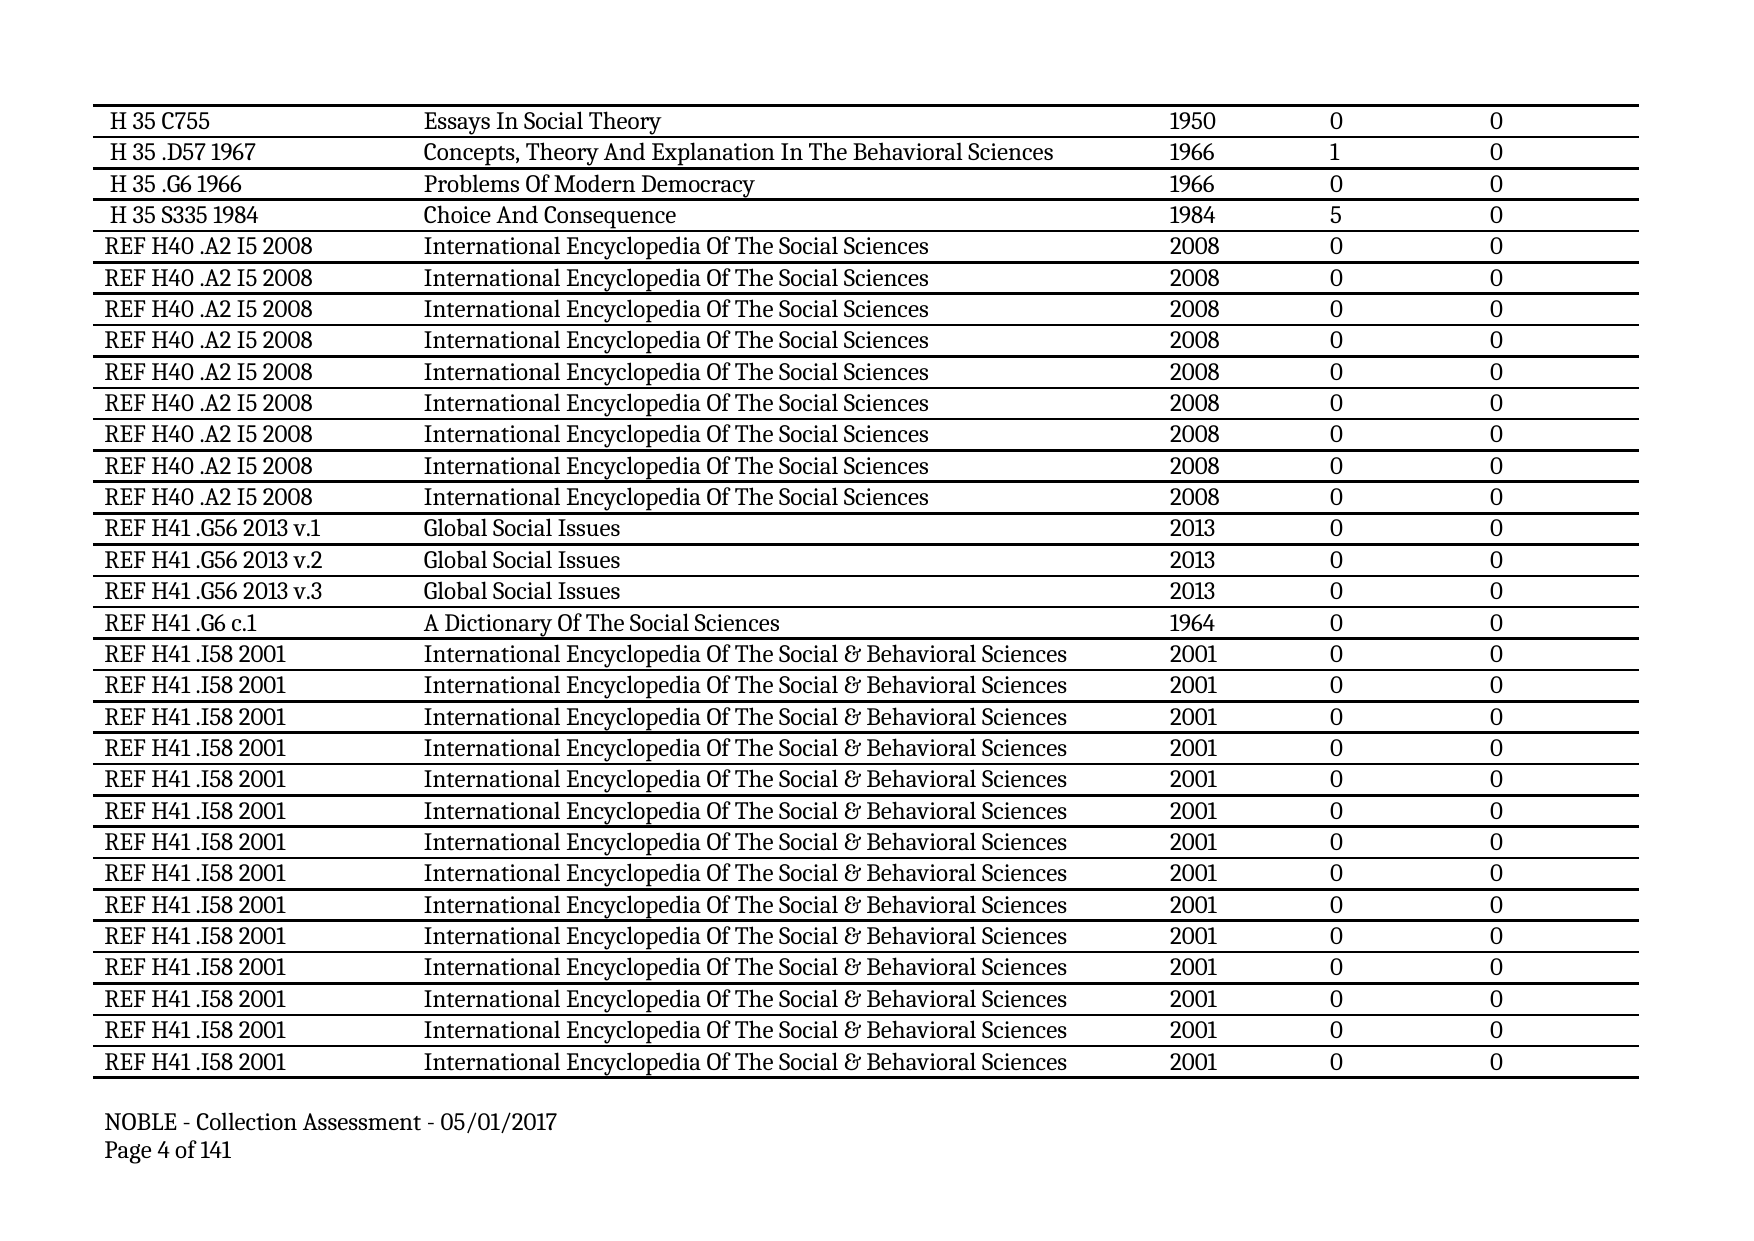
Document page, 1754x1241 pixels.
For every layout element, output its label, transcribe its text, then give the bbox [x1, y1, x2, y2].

table_cell REF H41 .I58 2001 [93, 671, 412, 700]
table_cell 0 [1479, 295, 1638, 324]
table_cell International Encyclopedia Of The Social Sciences [413, 358, 1159, 386]
table_cell 0 [1319, 922, 1478, 951]
table_cell 2008 [1159, 358, 1319, 386]
table_cell 0 [1479, 170, 1638, 198]
table_cell International Encyclopedia Of The Social & Behavioral Sciences [413, 640, 1159, 668]
table_cell REF H40 .A2 I5 2008 [93, 326, 412, 355]
table_cell REF H41 .I58 2001 [93, 828, 412, 857]
table_cell REF H41 .I58 2001 [93, 953, 412, 982]
table_cell 0 [1479, 577, 1638, 606]
table_cell 0 [1319, 1016, 1478, 1045]
table_cell REF H41 .I58 2001 [93, 797, 412, 825]
table_cell 2001 [1159, 734, 1319, 763]
table_cell 0 [1319, 891, 1478, 919]
table_cell Global Social Issues [413, 577, 1159, 606]
table_cell International Encyclopedia Of The Social Sciences [413, 326, 1159, 355]
table_cell 2013 [1159, 546, 1319, 574]
table_cell International Encyclopedia Of The Social & Behavioral Sciences [413, 765, 1159, 794]
table_cell 0 [1319, 170, 1478, 198]
table_cell 0 [1319, 765, 1478, 794]
table_cell REF H40 .A2 I5 2008 [93, 420, 412, 449]
table_cell 0 [1479, 452, 1638, 480]
table_cell Concepts, Theory And Explanation In The Behavioral Sciences [413, 138, 1159, 167]
table_cell REF H40 .A2 I5 2008 [93, 232, 412, 261]
table_cell International Encyclopedia Of The Social & Behavioral Sciences [413, 985, 1159, 1013]
table_cell International Encyclopedia Of The Social Sciences [413, 232, 1159, 261]
table_cell REF H41 .I58 2001 [93, 640, 412, 668]
table_cell 2013 [1159, 515, 1319, 543]
table_cell 2008 [1159, 389, 1319, 418]
table_cell REF H40 .A2 I5 2008 [93, 389, 412, 418]
table_cell International Encyclopedia Of The Social Sciences [413, 389, 1159, 418]
table_cell 2008 [1159, 483, 1319, 512]
table_cell 0 [1319, 577, 1478, 606]
table_cell 0 [1479, 922, 1638, 951]
table_cell 0 [1319, 703, 1478, 731]
table_cell 0 [1319, 671, 1478, 700]
table_cell 5 [1319, 201, 1478, 229]
table_cell International Encyclopedia Of The Social & Behavioral Sciences [413, 671, 1159, 700]
table_cell REF H40 .A2 I5 2008 [93, 295, 412, 324]
table_cell REF H40 .A2 I5 2008 [93, 483, 412, 512]
table_cell 1984 [1159, 201, 1319, 229]
table_cell International Encyclopedia Of The Social Sciences [413, 264, 1159, 292]
table_cell REF H41 .G56 2013 v.1 [93, 515, 412, 543]
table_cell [413, 1016, 1159, 1045]
table_cell REF H41 .G6 c.1 [93, 608, 412, 637]
table_cell Choice And Consequence [413, 201, 1159, 229]
table_cell 0 [1319, 1047, 1478, 1076]
table_cell 0 [1479, 264, 1638, 292]
table_cell 2008 [1159, 420, 1319, 449]
table_cell 1964 [1159, 608, 1319, 637]
table_cell REF H41 .I58 2001 [93, 765, 412, 794]
table_cell 2001 [1159, 891, 1319, 919]
table_cell 0 [1479, 201, 1638, 229]
table_cell 0 [1479, 389, 1638, 418]
table_cell International Encyclopedia Of The Social & Behavioral Sciences [413, 891, 1159, 919]
table_cell 0 [1479, 358, 1638, 386]
table_cell 2001 [1159, 859, 1319, 888]
table_cell H 35 S335 1984 [93, 201, 412, 229]
table_cell 0 [1479, 232, 1638, 261]
table_cell 2001 [1159, 640, 1319, 668]
table_cell 2008 [1159, 264, 1319, 292]
table_cell 0 [1479, 797, 1638, 825]
table_cell 2001 [1159, 671, 1319, 700]
table_cell International Encyclopedia Of The Social & Behavioral Sciences [413, 953, 1159, 982]
table_cell 0 [1479, 483, 1638, 512]
table_cell REF H41 .I58 2001 [93, 985, 412, 1013]
table_cell REF H40 .A2 I5 2008 [93, 452, 412, 480]
table_cell 2001 [1159, 953, 1319, 982]
table_cell REF H40 .A2 I5 2008 [93, 264, 412, 292]
table_cell Problems Of Modern Democracy [413, 170, 1159, 198]
table_cell 0 [1479, 107, 1638, 136]
table_cell International Encyclopedia Of The Social Sciences [413, 420, 1159, 449]
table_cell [413, 1047, 1159, 1076]
table_cell 0 [1479, 828, 1638, 857]
table_cell 0 [1319, 452, 1478, 480]
table_cell Global Social Issues [413, 515, 1159, 543]
table_cell International Encyclopedia Of The Social & Behavioral Sciences [413, 828, 1159, 857]
table_cell 0 [1479, 608, 1638, 637]
table_cell 0 [1479, 734, 1638, 763]
table_cell 0 [1319, 985, 1478, 1013]
table_cell 1 [1319, 138, 1478, 167]
table_cell 0 [1319, 295, 1478, 324]
table_cell REF H40 .A2 I5 2008 [93, 358, 412, 386]
table_cell 0 [1319, 797, 1478, 825]
table_cell 2013 [1159, 577, 1319, 606]
table_cell International Encyclopedia Of The Social & Behavioral Sciences [413, 922, 1159, 951]
table_cell REF H41 .I58 2001 [93, 922, 412, 951]
table_cell REF H41 .G56 2013 v.2 [93, 546, 412, 574]
table_cell International Encyclopedia Of The Social Sciences [413, 452, 1159, 480]
table_cell 1966 [1159, 138, 1319, 167]
table_cell 0 [1319, 358, 1478, 386]
table_cell 2001 [1159, 985, 1319, 1013]
table_cell 2008 [1159, 452, 1319, 480]
table_cell 0 [1319, 859, 1478, 888]
table_cell 0 [1479, 671, 1638, 700]
table_cell 0 [1319, 326, 1478, 355]
table_cell 0 [1319, 107, 1478, 136]
table_cell 0 [1479, 985, 1638, 1013]
table_cell 0 [1319, 232, 1478, 261]
table_cell 0 [1479, 138, 1638, 167]
table_cell 2001 [1159, 1016, 1319, 1045]
table_cell International Encyclopedia Of The Social & Behavioral Sciences [413, 797, 1159, 825]
table_cell 0 [1479, 1016, 1638, 1045]
table_cell 0 [1319, 420, 1478, 449]
table_cell 0 [1479, 1047, 1638, 1076]
table_cell 2001 [1159, 797, 1319, 825]
table_cell 0 [1479, 326, 1638, 355]
table_cell 0 [1479, 953, 1638, 982]
table_cell International Encyclopedia Of The Social & Behavioral Sciences [413, 859, 1159, 888]
table_cell 0 [1479, 640, 1638, 668]
table_cell 0 [1479, 859, 1638, 888]
table_cell 0 [1319, 640, 1478, 668]
table_cell International Encyclopedia Of The Social Sciences [413, 295, 1159, 324]
table_cell 0 [1479, 765, 1638, 794]
table_cell 2001 [1159, 703, 1319, 731]
table_cell 0 [1479, 891, 1638, 919]
table_cell 0 [1319, 483, 1478, 512]
table_cell REF H41 .I58 2001 [93, 1047, 412, 1076]
table_cell Essays In Social Theory [413, 107, 1159, 136]
table_cell 2001 [1159, 765, 1319, 794]
table_cell 0 [1319, 608, 1478, 637]
table_cell H 35 .D57 1967 [93, 138, 412, 167]
table_cell REF H41 .I58 2001 [93, 859, 412, 888]
table_cell 0 [1319, 828, 1478, 857]
table_cell 2001 [1159, 1047, 1319, 1076]
table_cell REF H41 .I58 2001 [93, 891, 412, 919]
table_cell 0 [1479, 420, 1638, 449]
table_cell H 35 C755 [93, 107, 412, 136]
table_cell International Encyclopedia Of The Social & Behavioral Sciences [413, 703, 1159, 731]
table_cell 2008 [1159, 295, 1319, 324]
table_cell 0 [1319, 734, 1478, 763]
table_cell 2008 [1159, 326, 1319, 355]
table_cell H 35 .G6 1966 [93, 170, 412, 198]
table_cell 0 [1319, 264, 1478, 292]
table_cell International Encyclopedia Of The Social Sciences [413, 483, 1159, 512]
table_cell 0 [1319, 953, 1478, 982]
table_cell 0 [1479, 515, 1638, 543]
table_cell A Dictionary Of The Social Sciences [413, 608, 1159, 637]
table_cell 1950 [1159, 107, 1319, 136]
table_cell 0 [1319, 389, 1478, 418]
table_cell 0 [1479, 703, 1638, 731]
table_cell 2008 [1159, 232, 1319, 261]
table_cell REF H41 .I58 2001 [93, 734, 412, 763]
table_cell International Encyclopedia Of The Social & Behavioral Sciences [413, 734, 1159, 763]
table_cell 0 [1479, 546, 1638, 574]
table_cell 2001 [1159, 922, 1319, 951]
table_cell REF H41 .I58 2001 [93, 703, 412, 731]
table_cell 0 [1319, 515, 1478, 543]
table_cell REF H41 .I58 2001 [93, 1016, 412, 1045]
table_cell Global Social Issues [413, 546, 1159, 574]
table_cell 1966 [1159, 170, 1319, 198]
table_cell 0 [1319, 546, 1478, 574]
table_cell 2001 [1159, 828, 1319, 857]
table_cell REF H41 .G56 2013 v.3 [93, 577, 412, 606]
